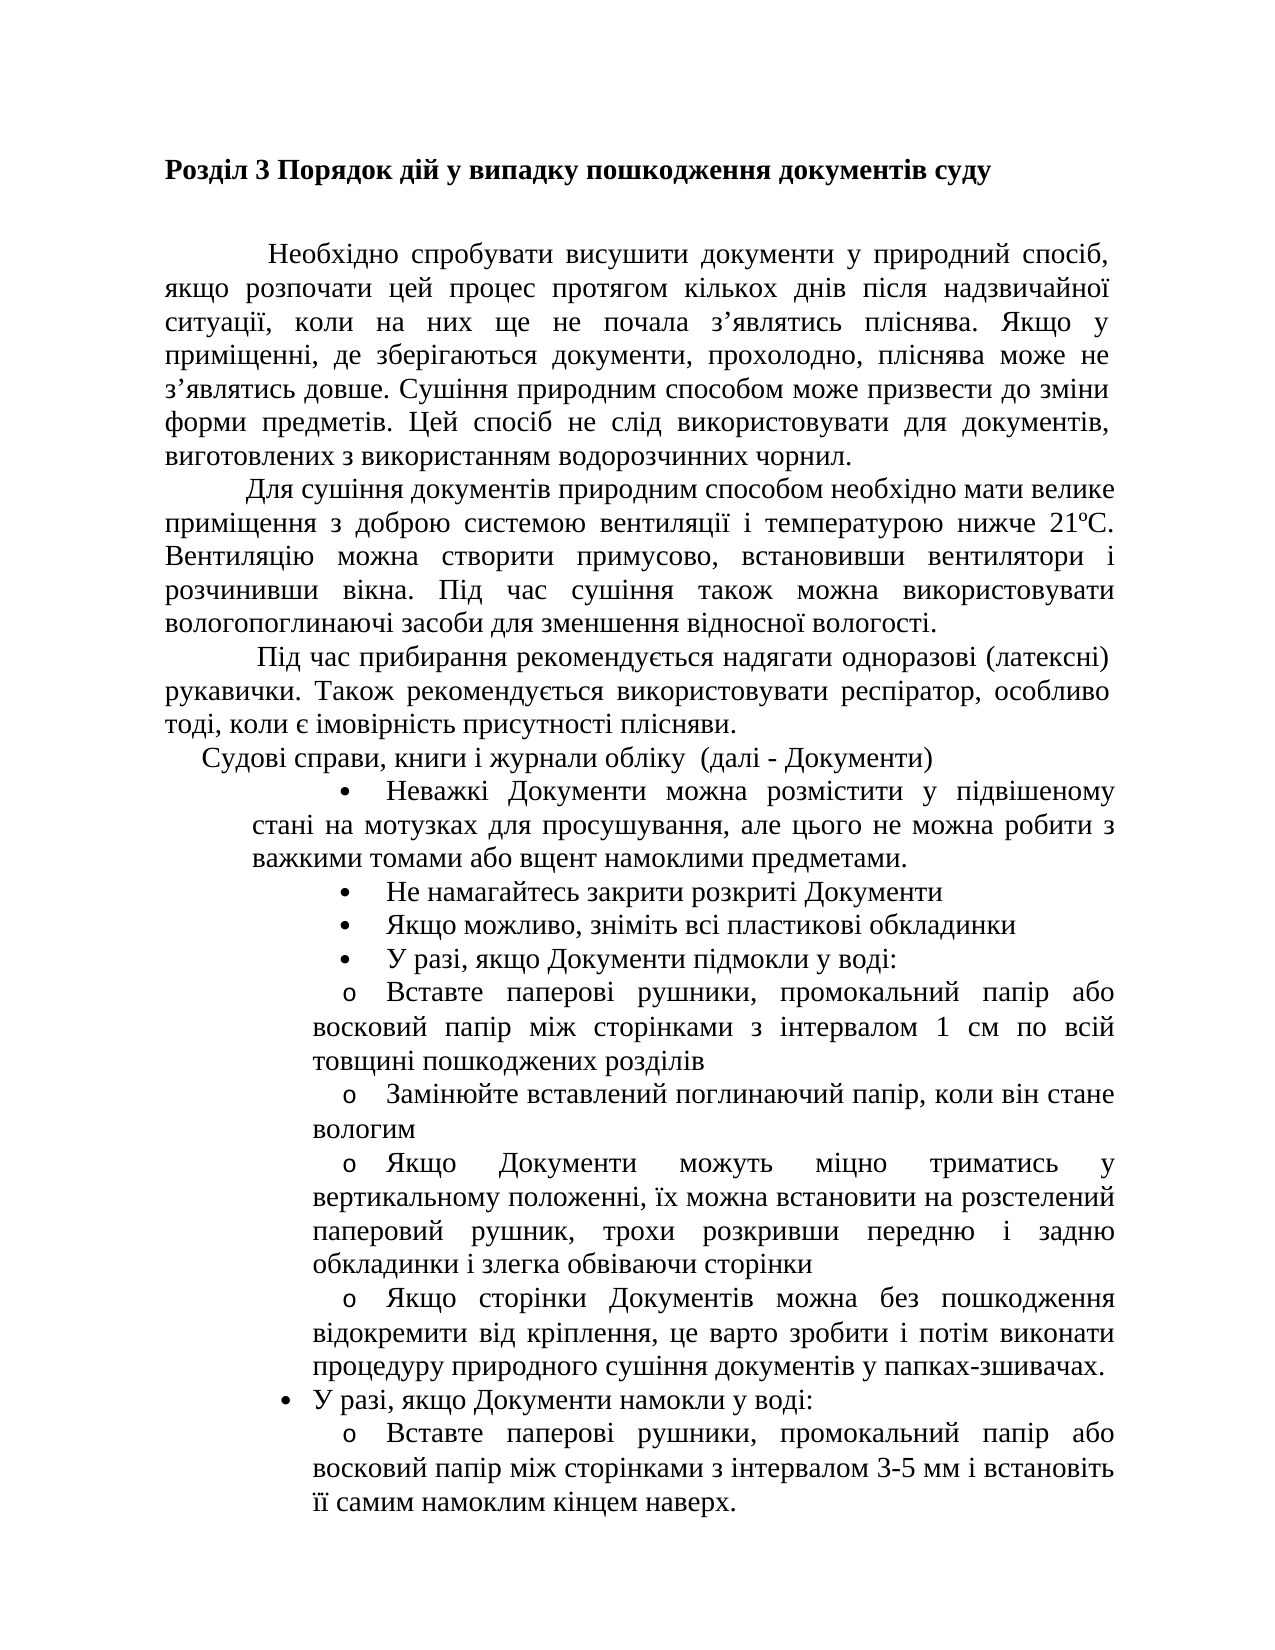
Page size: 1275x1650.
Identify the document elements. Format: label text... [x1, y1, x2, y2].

list Якщо можливо, зніміть всі пластикові обкладинки [252, 907, 1116, 941]
list У разі, якщо Документи підмокли у воді: [252, 941, 1116, 974]
list Вставте паперові рушники, промокальний папір або восковий папір між сторінками з інтервалом 3-5 мм і встановіть її самим намоклим кінцем наверх. [312, 1416, 1116, 1517]
text Для сушіння документів природним способом необхідно мати велике приміщення з доброю системою вентиляції і температурою нижче 21ºC. Вентиляцію можна створити примусово, встановивши вентилятори і розчинивши вікна. Під час сушіння також можна використовувати вологопоглинаючі засоби для зменшення відносної вологості. [164, 471, 1116, 639]
list Вставте паперові рушники, промокальний папір або восковий папір між сторінками з інтервалом 1 см по всій товщині пошкоджених розділів [312, 974, 1116, 1076]
list Якщо Документи можуть міцно триматись у вертикальному положенні, їх можна встановити на розстелений паперовий рушник, трохи розкривши передню і задню обкладинки і злегка обвіваючи сторінки [312, 1145, 1116, 1280]
text Розділ 3 Порядок дій у випадку пошкодження документів суду [164, 152, 1110, 186]
list Замінюйте вставлений поглинаючий папір, коли він стане вологим [312, 1076, 1116, 1145]
list У разі, якщо Документи намокли у воді: [252, 1382, 1116, 1416]
list Неважкі Документи можна розмістити у підвішеному стані на мотузках для просушування, але цього не можна робити з важкими томами або вщент намоклими предметами. [252, 773, 1116, 874]
text Під час прибирання рекомендується надягати одноразові (латексні) рукавички. Також рекомендується використовувати респіратор, особливо тоді, коли є імовірність присутності плісняви. [164, 639, 1110, 740]
list Не намагайтесь закрити розкриті Документи [252, 874, 1116, 907]
text Судові справи, книги і журнали обліку (далі - Документи) [164, 740, 1110, 773]
text Необхідно спробувати висушити документи у природний спосіб, якщо розпочати цей процес протягом кількох днів після надзвичайної ситуації, коли на них ще не почала з’являтись пліснява. Якщо у приміщенні, де зберігаються документи, прохолодно, пліснява може не з’являтись довше. Сушіння природним способом може призвести до зміни форми предметів. Цей спосіб не слід використовувати для документів, виготовлених з використанням водорозчинних чорнил. [164, 237, 1110, 471]
list Якщо сторінки Документів можна без пошкодження відокремити від кріплення, це варто зробити і потім виконати процедуру природного сушіння документів у папках-зшивачах. [312, 1280, 1116, 1382]
